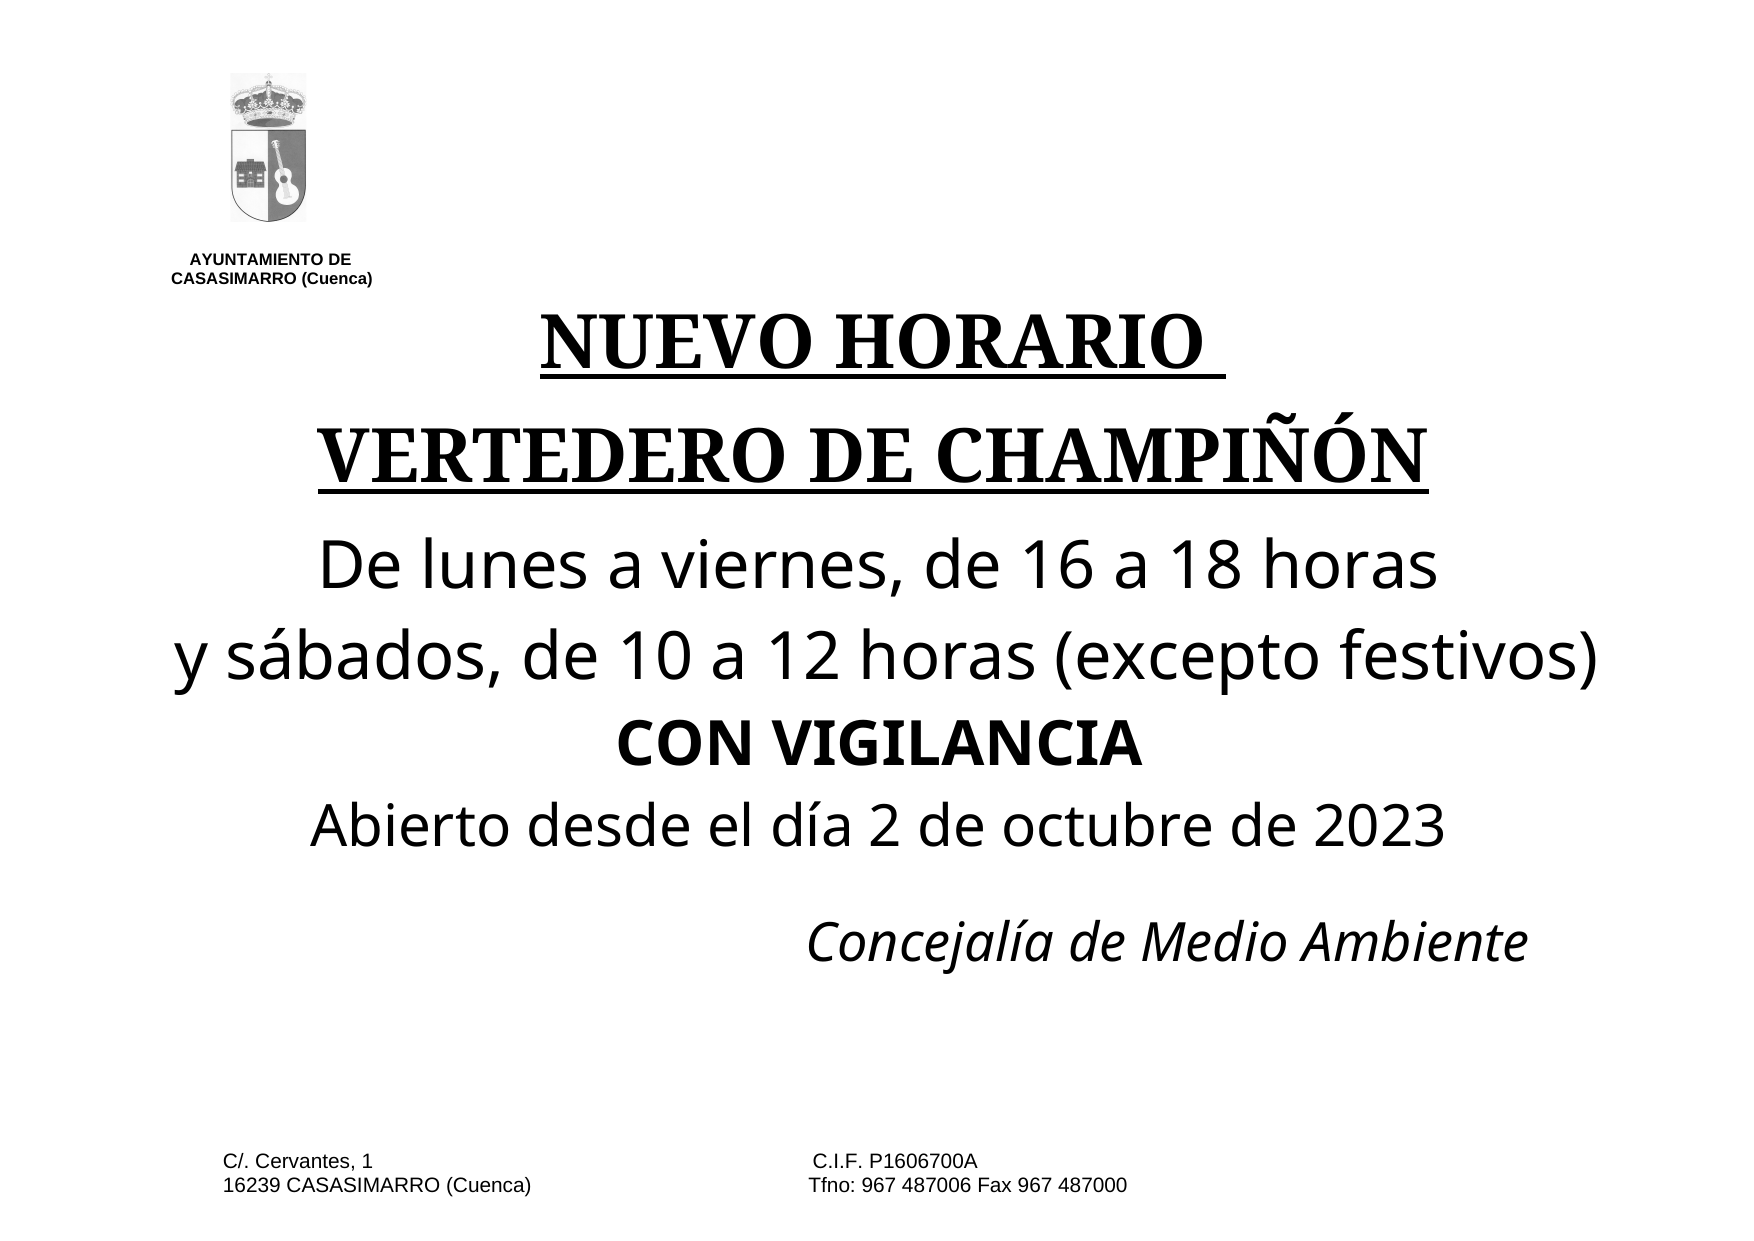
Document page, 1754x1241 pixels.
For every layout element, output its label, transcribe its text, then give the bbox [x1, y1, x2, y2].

list De lunes a viernes, de 16 a 18 horas [148, 517, 1609, 608]
text NUEVO HORARIO [103, 288, 1643, 390]
text Concejalía de Medio Ambiente [148, 903, 1536, 977]
list Abierto desde el día 2 de octubre de 2023 [148, 784, 1609, 863]
text VERTEDERO DE CHAMPIÑÓN [103, 403, 1643, 505]
list y sábados, de 10 a 12 horas (excepto festivos) [148, 608, 1609, 699]
list CON VIGILANCIA [148, 699, 1609, 784]
